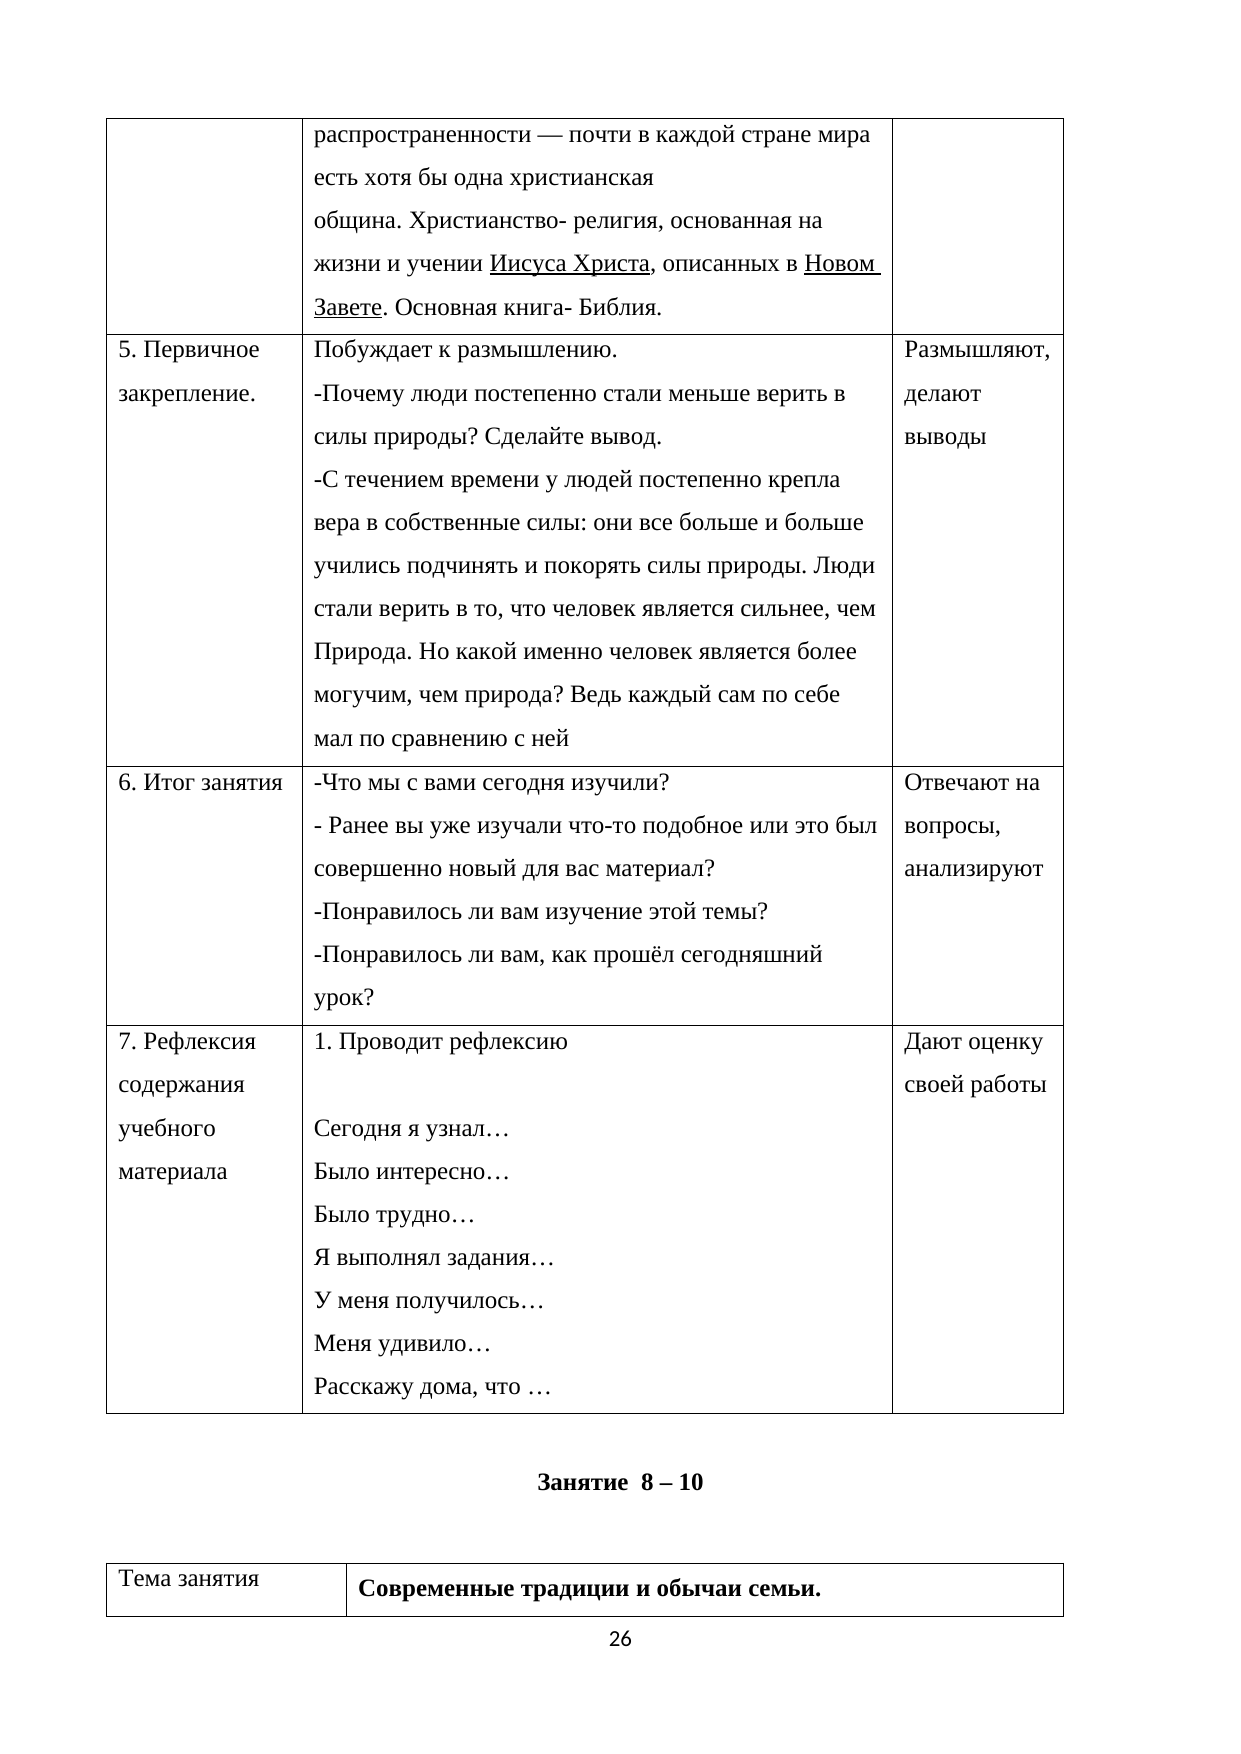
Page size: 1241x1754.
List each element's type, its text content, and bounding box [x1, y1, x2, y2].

table_cell Побуждает к размышлению. -Почему люди постепенно стали меньше верить в силы природы? Сделайте вывод. -С течением времени у людей постепенно крепла вера в собственные силы: они все больше и больше учились подчинять и покорять силы природы. Люди стали верить в то, что человек является сильнее, чем Природа. Но какой именно человек является более могучим, чем природа? Ведь каждый сам по себе мал по сравнению с ней [303, 335, 892, 766]
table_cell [893, 119, 1063, 333]
table_cell -Что мы с вами сегодня изучили? - Ранее вы уже изучали что-то подобное или это был совершенно новый для вас материал? -Понравилось ли вам изучение этой темы? -Понравилось ли вам, как прошёл сегодняшний урок? [303, 767, 892, 1025]
table_cell 6. Итог занятия [107, 767, 302, 1025]
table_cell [107, 119, 302, 333]
table_cell Дают оценку своей работы [893, 1026, 1063, 1413]
table_header Современные традиции и обычаи семьи. [347, 1564, 1063, 1616]
text Занятие 8 – 10 [118, 1467, 1122, 1496]
table_header Тема занятия [107, 1564, 346, 1616]
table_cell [303, 119, 892, 333]
table_cell Размышляют, делают выводы [893, 335, 1063, 766]
table_cell 7. Рефлексия содержания учебного материала [107, 1026, 302, 1413]
table_cell 1. Проводит рефлексию Сегодня я узнал… Было интересно… Было трудно… Я выполнял задания… У меня получилось… Меня удивило… Расскажу дома, что … [303, 1026, 892, 1413]
table_cell Отвечают на вопросы, анализируют [893, 767, 1063, 1025]
table_cell 5. Первичное закрепление. [107, 335, 302, 766]
